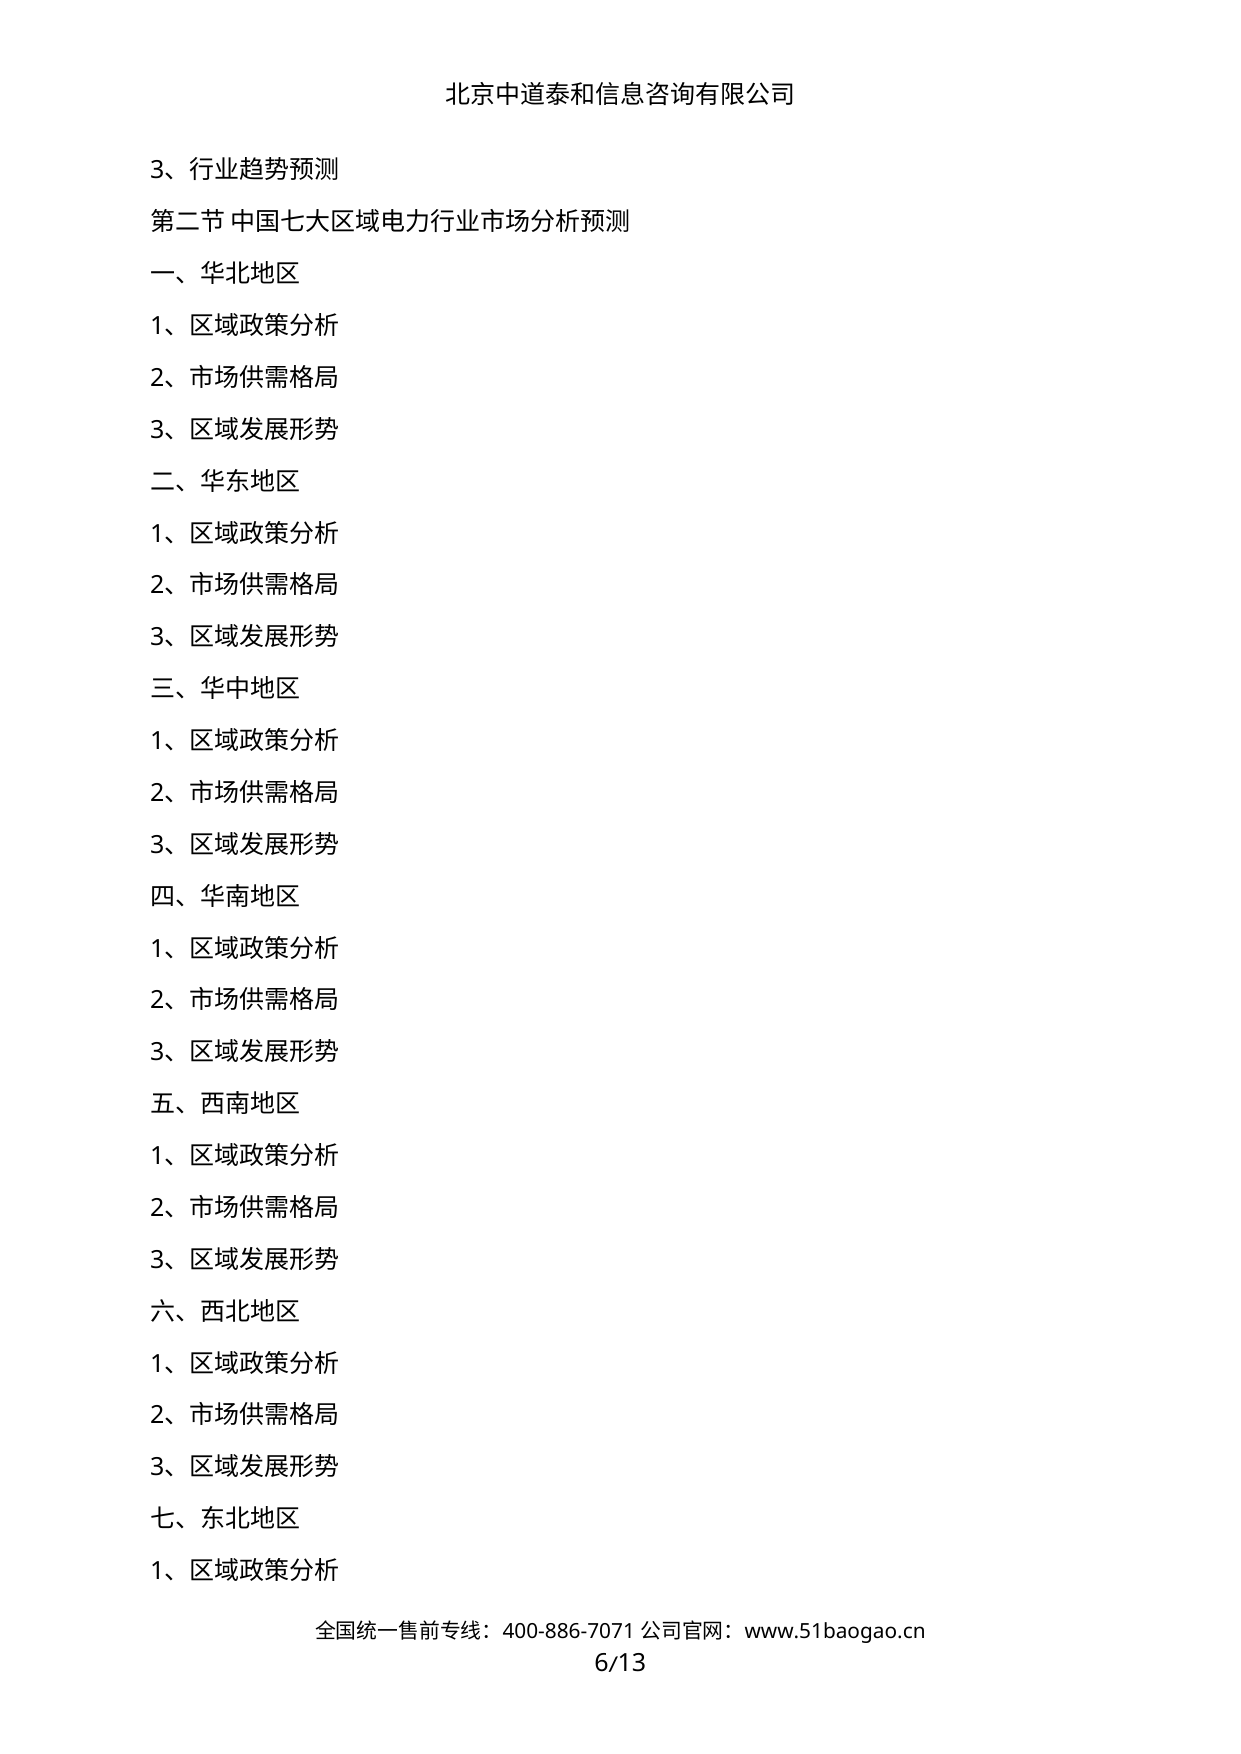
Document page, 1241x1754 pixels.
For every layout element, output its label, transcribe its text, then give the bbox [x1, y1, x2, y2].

text 3、区域发展形势 [150, 1032, 1090, 1068]
text 3、区域发展形势 [150, 409, 1090, 446]
text 2、市场供需格局 [150, 980, 1090, 1016]
text 2、市场供需格局 [150, 357, 1090, 394]
text 三、华中地区 [150, 669, 1090, 705]
text 2、市场供需格局 [150, 1395, 1090, 1431]
text 1、区域政策分析 [150, 928, 1090, 964]
text 2、市场供需格局 [150, 1187, 1090, 1224]
text 3、区域发展形势 [150, 617, 1090, 653]
text 3、区域发展形势 [150, 1447, 1090, 1483]
text 四、华南地区 [150, 876, 1090, 912]
text 2、市场供需格局 [150, 772, 1090, 809]
text 1、区域政策分析 [150, 306, 1090, 342]
text 1、区域政策分析 [150, 513, 1090, 549]
text 1、区域政策分析 [150, 721, 1090, 757]
text 七、东北地区 [150, 1499, 1090, 1535]
text 二、华东地区 [150, 461, 1090, 497]
text 一、华北地区 [150, 254, 1090, 290]
text 2、市场供需格局 [150, 565, 1090, 601]
text 1、区域政策分析 [150, 1343, 1090, 1379]
text 六、西北地区 [150, 1291, 1090, 1327]
text 1、区域政策分析 [150, 1551, 1090, 1587]
text 3、区域发展形势 [150, 1239, 1090, 1276]
text 五、西南地区 [150, 1084, 1090, 1120]
text 3、行业趋势预测 [150, 150, 1090, 186]
text 第二节 中国七大区域电力行业市场分析预测 [150, 202, 1090, 238]
text 3、区域发展形势 [150, 824, 1090, 861]
text 1、区域政策分析 [150, 1136, 1090, 1172]
